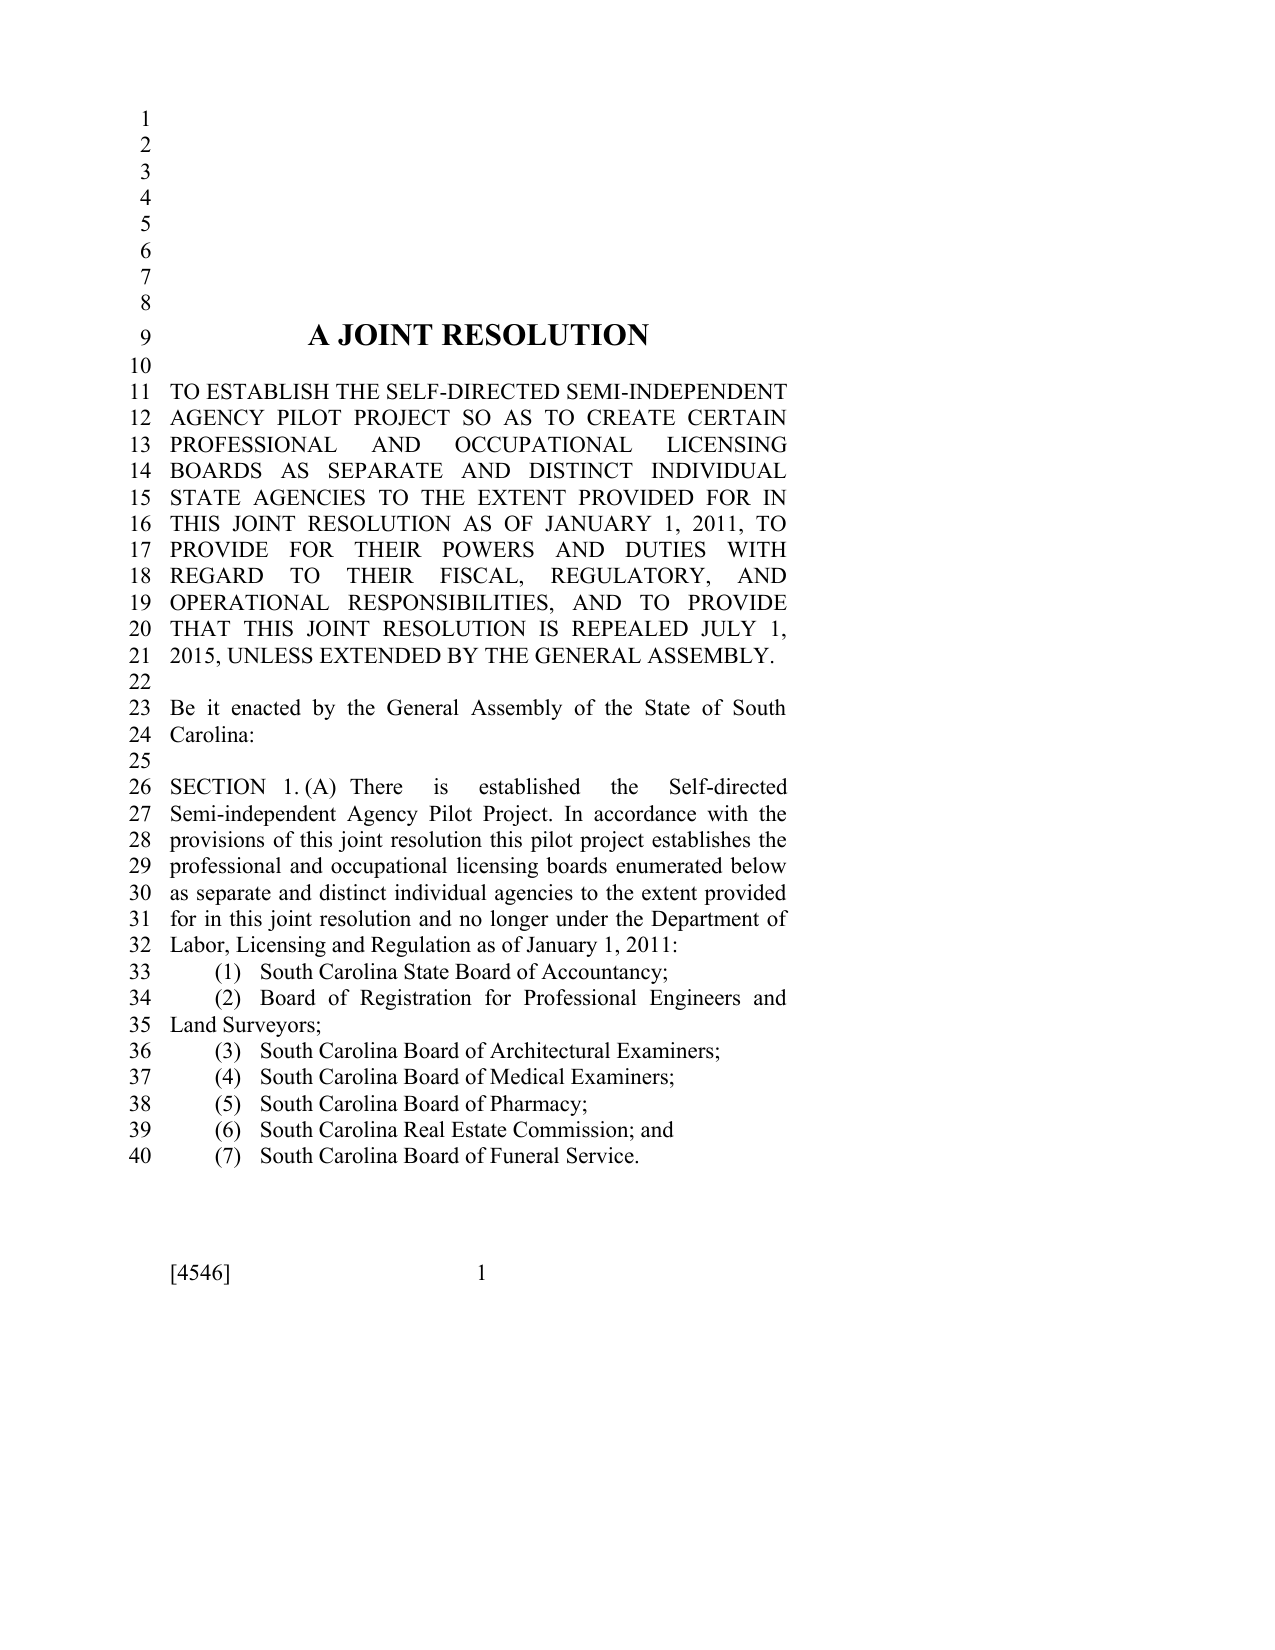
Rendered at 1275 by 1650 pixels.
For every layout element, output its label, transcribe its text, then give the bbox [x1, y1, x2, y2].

text TO ESTABLISH THE SELF-DIRECTED SEMI-INDEPENDENT AGENCY PILOT PROJECT SO AS TO CREATE CERTAIN PROFESSIONAL AND OCCUPATIONAL LICENSING BOARDS AS SEPARATE AND DISTINCT INDIVIDUAL STATE AGENCIES TO THE EXTENT PROVIDED FOR IN THIS JOINT RESOLUTION AS OF JANUARY 1, 2011, TO PROVIDE FOR THEIR POWERS AND DUTIES WITH REGARD TO THEIR FISCAL, REGULATORY, AND OPERATIONAL RESPONSIBILITIES, AND TO PROVIDE THAT THIS JOINT RESOLUTION IS REPEALED JULY 1, 2015, UNLESS EXTENDED BY THE GENERAL ASSEMBLY. [169, 378, 787, 668]
text Be it enacted by the General Assembly of the State of South Carolina: [169, 694, 787, 747]
text (5) South Carolina Board of Pharmacy; [169, 1090, 787, 1116]
text (3) South Carolina Board of Architectural Examiners; [169, 1037, 787, 1063]
text (6) South Carolina Real Estate Commission; and [169, 1116, 787, 1142]
text (4) South Carolina Board of Medical Examiners; [169, 1063, 787, 1090]
text (2) Board of Registration for Professional Engineers and Land Surveyors; [169, 984, 787, 1037]
text (7) South Carolina Board of Funeral Service. [169, 1142, 787, 1169]
text A JOINT RESOLUTION [169, 316, 787, 352]
text (1) South Carolina State Board of Accountancy; [169, 958, 787, 984]
text SECTION 1. (A) There is established the Self-directed Semi-independent Agency Pilot Project. In accordance with the provisions of this joint resolution this pilot project establishes the professional and occupational licensing boards enumerated below as separate and distinct individual agencies to the extent provided for in this joint resolution and no longer under the Department of Labor, Licensing and Regulation as of January 1, 2011: [169, 773, 787, 958]
